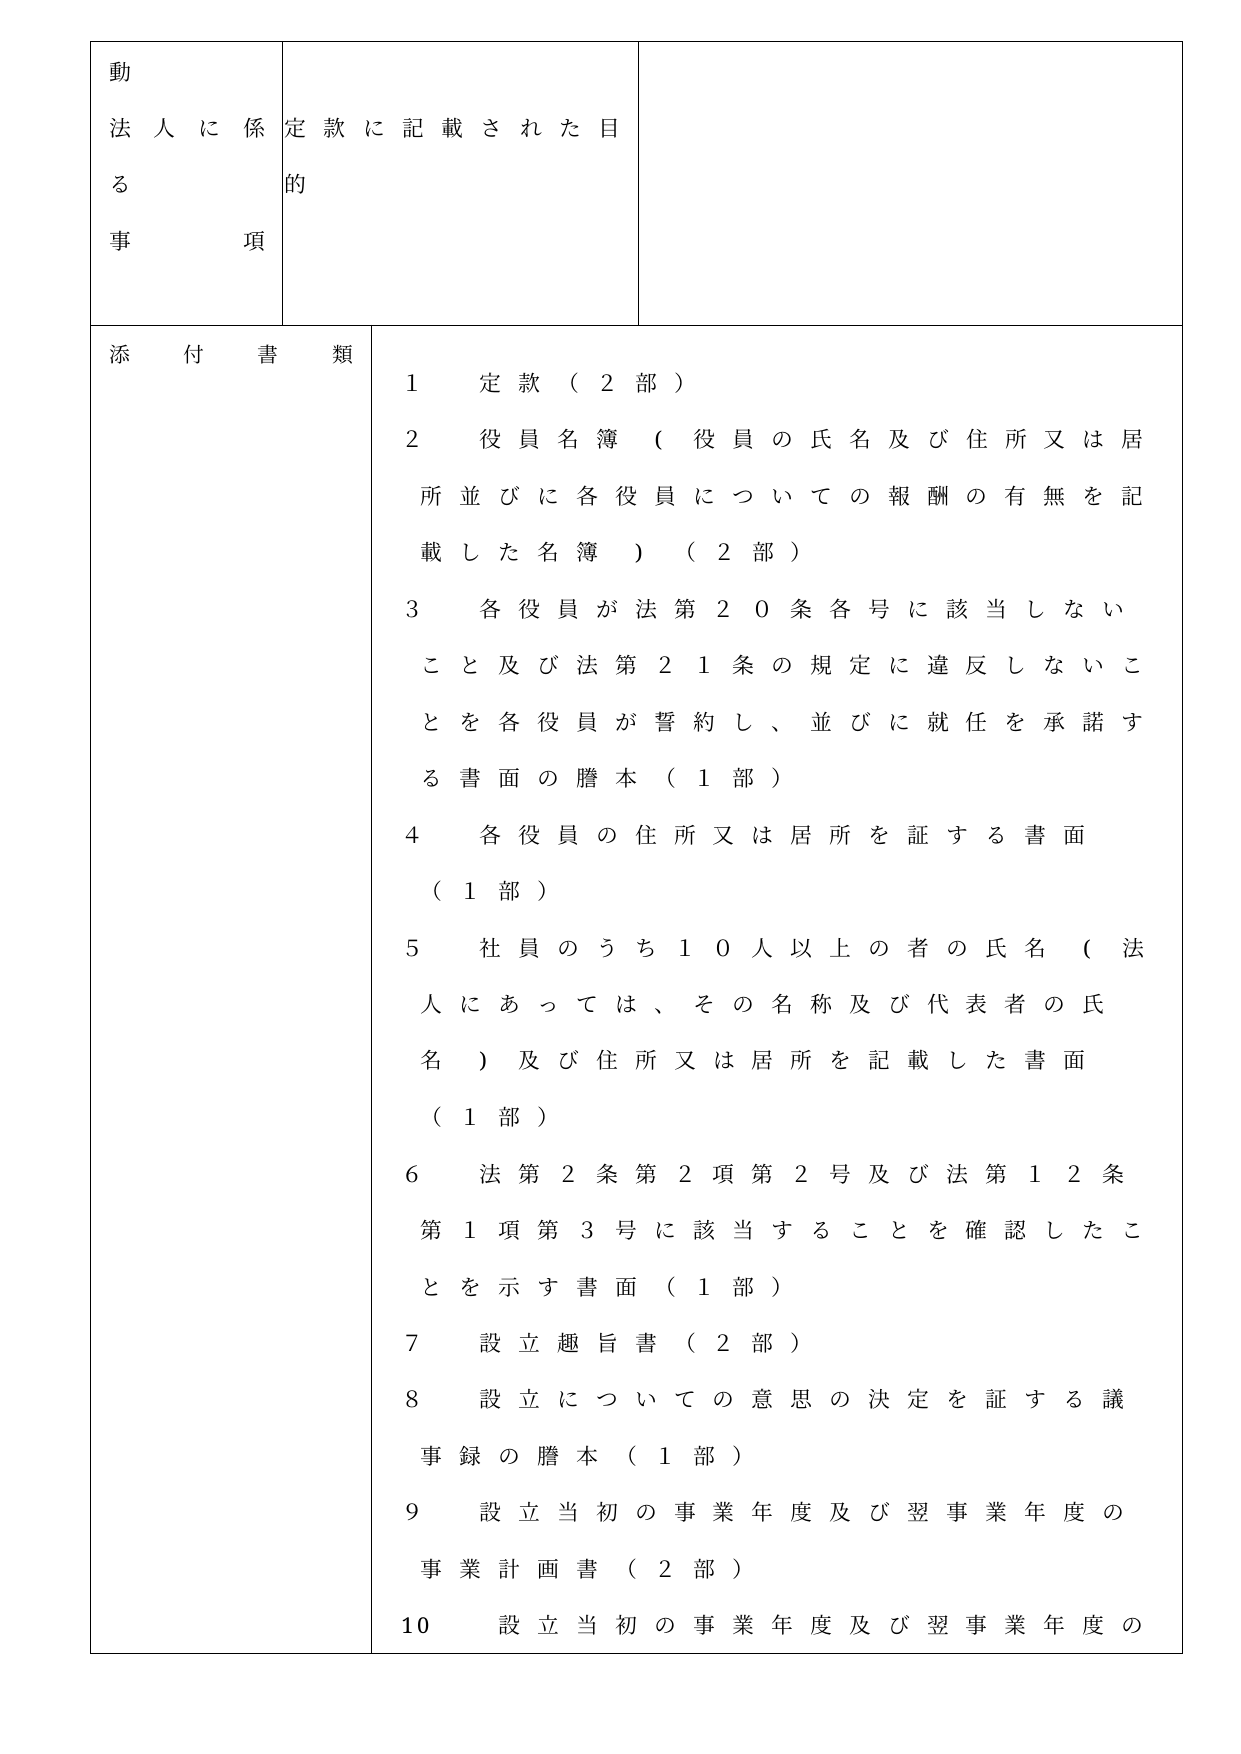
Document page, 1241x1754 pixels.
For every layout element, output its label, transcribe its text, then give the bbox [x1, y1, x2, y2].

table_cell 添付書類 [91, 326, 371, 1652]
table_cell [372, 326, 1182, 1652]
table_cell 定款に記載された目的 [283, 42, 638, 324]
table_cell [639, 42, 1182, 324]
